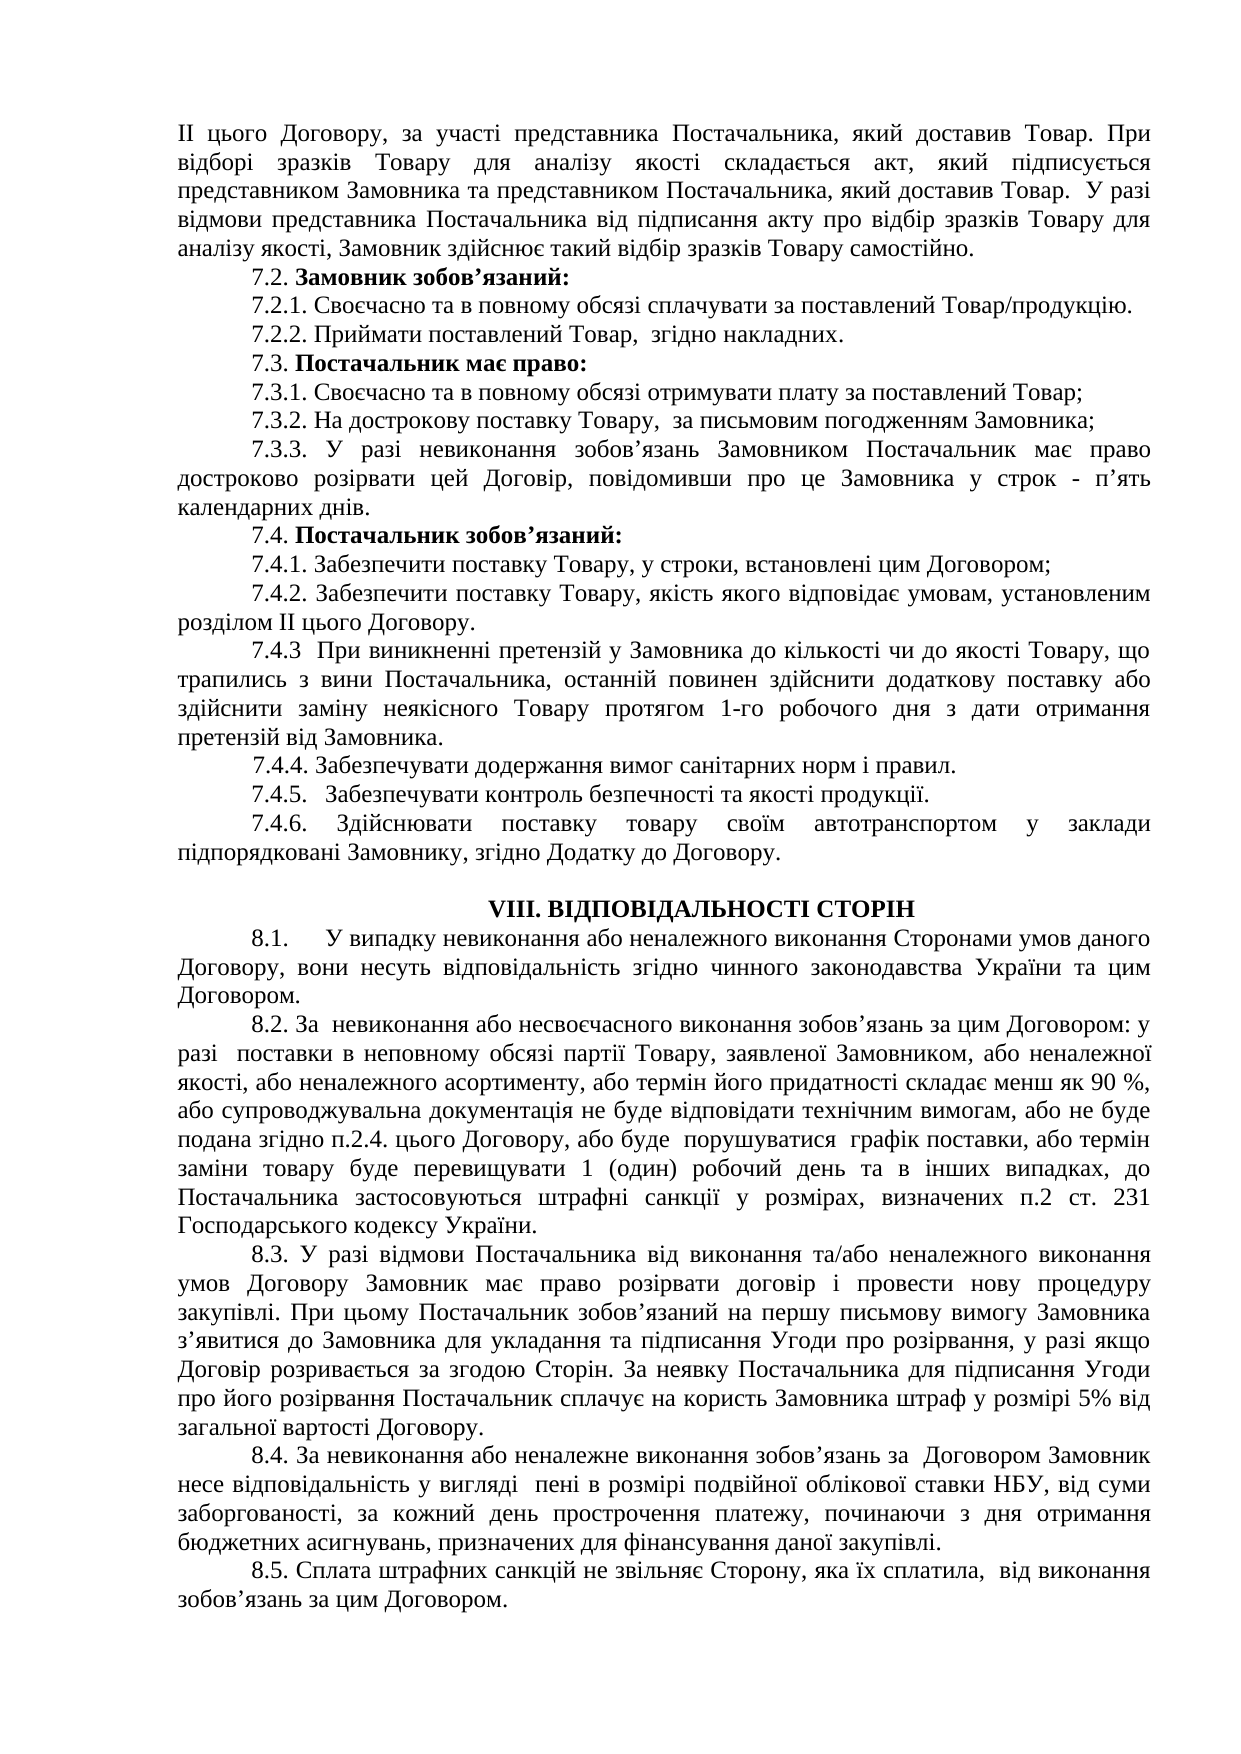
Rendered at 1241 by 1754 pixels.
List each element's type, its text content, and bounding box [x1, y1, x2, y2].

text 7.4.1. Забезпечити поставку Товару, у строки, встановлені цим Договором; [177, 549, 1152, 578]
text VIIІ. ВІДПОВІДАЛЬНОСТІ СТОРІН [177, 894, 1152, 923]
text 7.4. Постачальник зобов’язаний: [177, 521, 1152, 549]
text 7.2.2. Приймати поставлений Товар, згідно накладних. [177, 319, 1152, 348]
text 7.2. Замовник зобов’язаний: [177, 262, 1152, 291]
text 7.4.6. Здійснювати поставку товару своїм автотранспортом у заклади підпорядковані Замовнику, згідно Додатку до Договору. [177, 808, 1152, 866]
text 8.3. У разі відмови Постачальника від виконання та/або неналежного виконання умов Договору Замовник має право розірвати договір і провести нову процедуру закупівлі. При цьому Постачальник зобов’язаний на першу письмову вимогу Замовника з’явитися до Замовника для укладання та підписання Угоди про розірвання, у разі якщо Договір розривається за згодою Сторін. За неявку Постачальника для підписання Угоди про його розірвання Постачальник сплачує на користь Замовника штраф у розмірі 5% від загальної вартості Договору. [177, 1239, 1152, 1441]
text 7.4.3 При виникненні претензій у Замовника до кількості чи до якості Товару, що трапились з вини Постачальника, останній повинен здійснити додаткову поставку або здійснити заміну неякісного Товару протягом 1-го робочого дня з дати отримання претензій від Замовника. [177, 636, 1152, 751]
text 7.4.4. Забезпечувати додержання вимог санітарних норм і правил. [177, 751, 1152, 779]
text 8.4. За невиконання або неналежне виконання зобов’язань за Договором Замовник несе відповідальність у вигляді пені в розмірі подвійної облікової ставки НБУ, від суми заборгованості, за кожний день прострочення платежу, починаючи з дня отримання бюджетних асигнувань, призначених для фінансування даної закупівлі. [177, 1441, 1152, 1556]
text 7.2.1. Своєчасно та в повному обсязі сплачувати за поставлений Товар/продукцію. [177, 291, 1152, 319]
text 8.2. За невиконання або несвоєчасного виконання зобов’язань за цим Договором: у разі поставки в неповному обсязі партії Товару, заявленої Замовником, або неналежної якості, або неналежного асортименту, або термін його придатності складає менш як 90 %, або супроводжувальна документація не буде відповідати технічним вимогам, або не буде подана згідно п.2.4. цього Договору, або буде порушуватися графік поставки, або термін заміни товару буде перевищувати 1 (один) робочий день та в інших випадках, до Постачальника застосовуються штрафні санкції у розмірах, визначених п.2 ст. 231 Господарського кодексу України. [177, 1009, 1152, 1239]
text 7.3.1. Своєчасно та в повному обсязі отримувати плату за поставлений Товар; [177, 377, 1152, 406]
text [177, 118, 1152, 262]
text 7.3.3. У разі невиконання зобов’язань Замовником Постачальник має право достроково розірвати цей Договір, повідомивши про це Замовника у строк - п’ять календарних днів. [177, 434, 1152, 521]
text 7.3.2. На дострокову поставку Товару, за письмовим погодженням Замовника; [177, 406, 1152, 434]
text 8.1. У випадку невиконання або неналежного виконання Сторонами умов даного Договору, вони несуть відповідальність згідно чинного законодавства України та цим Договором. [177, 923, 1152, 1009]
text 7.3. Постачальник має право: [177, 348, 1152, 377]
text 7.4.5. Забезпечувати контроль безпечності та якості продукції. [177, 779, 1152, 808]
text 8.5. Сплата штрафних санкцій не звільняє Сторону, яка їх сплатила, від виконання зобов’язань за цим Договором. [177, 1556, 1152, 1613]
text 7.4.2. Забезпечити поставку Товару, якість якого відповідає умовам, установленим розділом ІІ цього Договору. [177, 578, 1152, 636]
